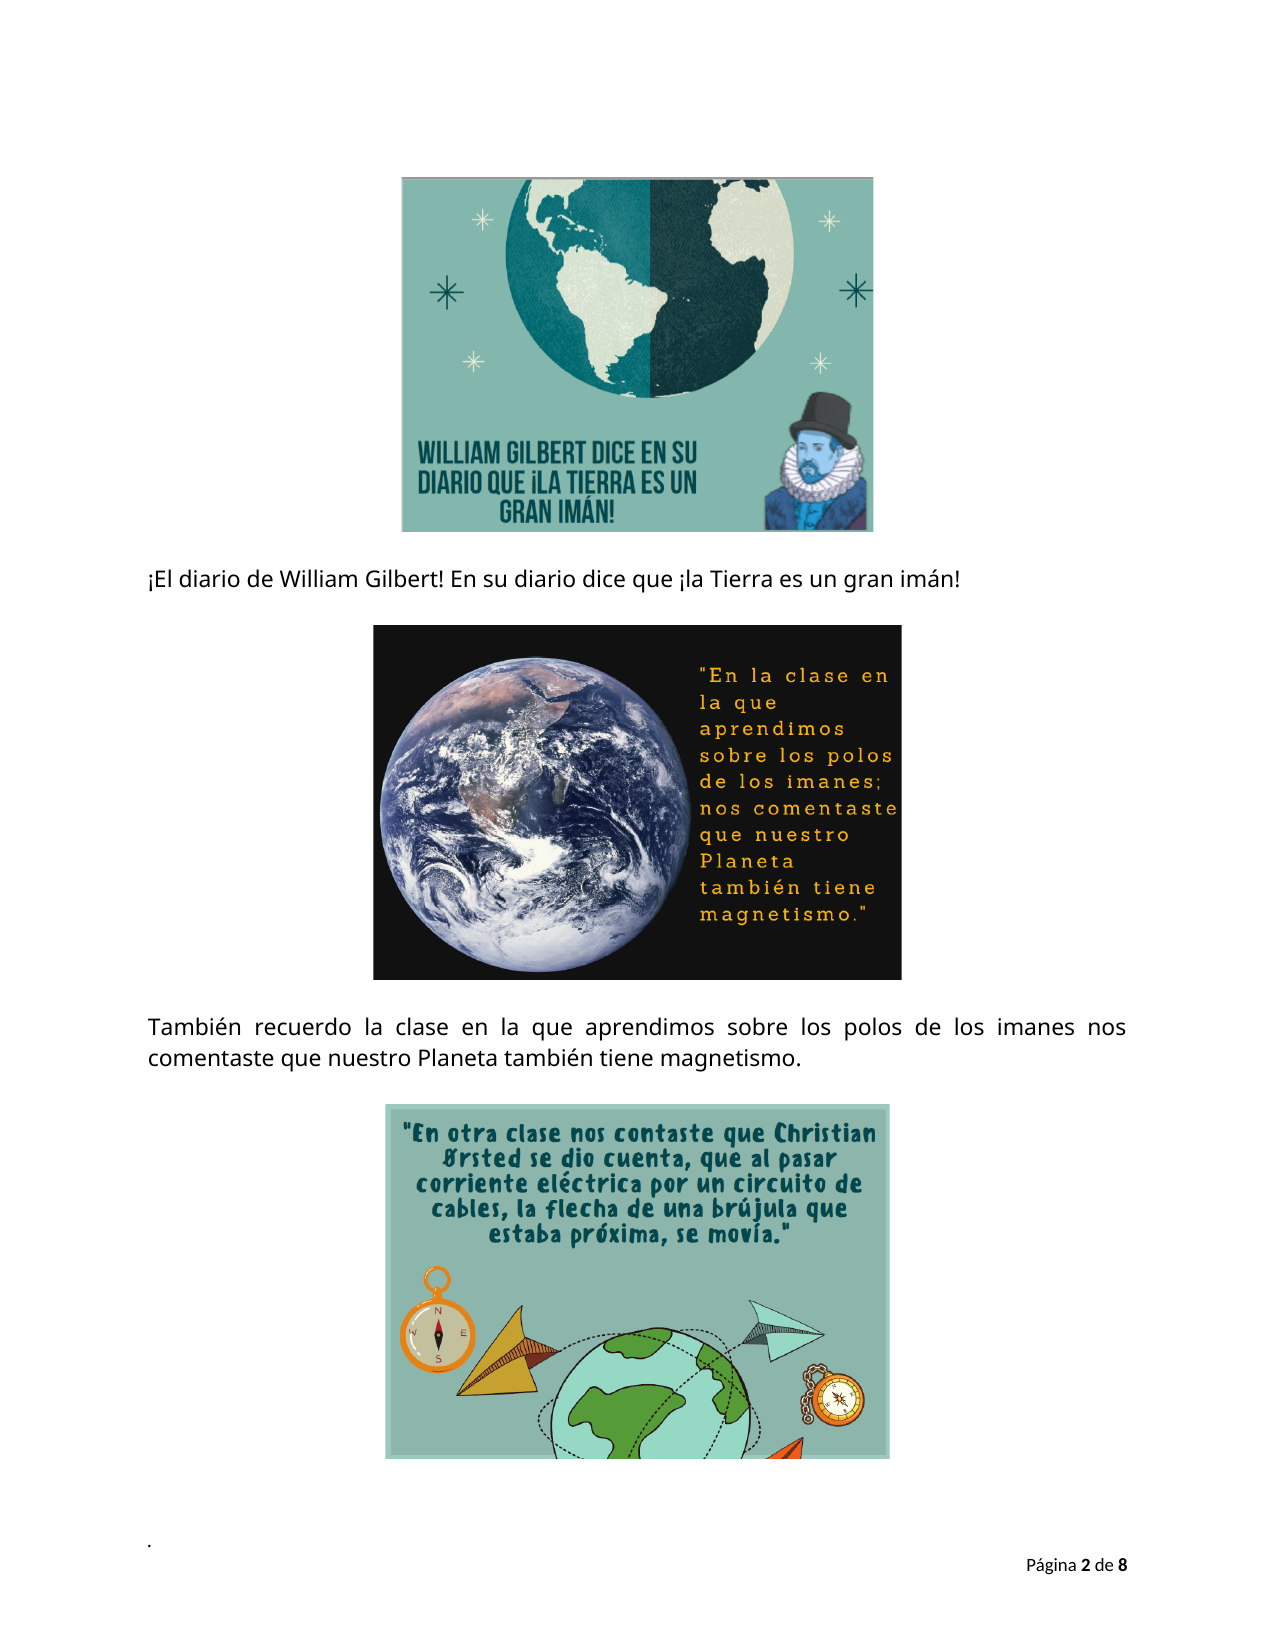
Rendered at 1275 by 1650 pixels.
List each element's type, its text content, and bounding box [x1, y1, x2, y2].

picture [401, 177, 874, 532]
text También recuerdo la clase en la que aprendimos sobre los polos de los imanes nos comentaste que nuestro Planeta también tiene magnetismo. [148, 1011, 1127, 1073]
text ¡El diario de William Gilbert! En su diario dice que ¡la Tierra es un gran imán! [148, 563, 1127, 594]
picture [373, 625, 902, 980]
picture [385, 1104, 890, 1459]
